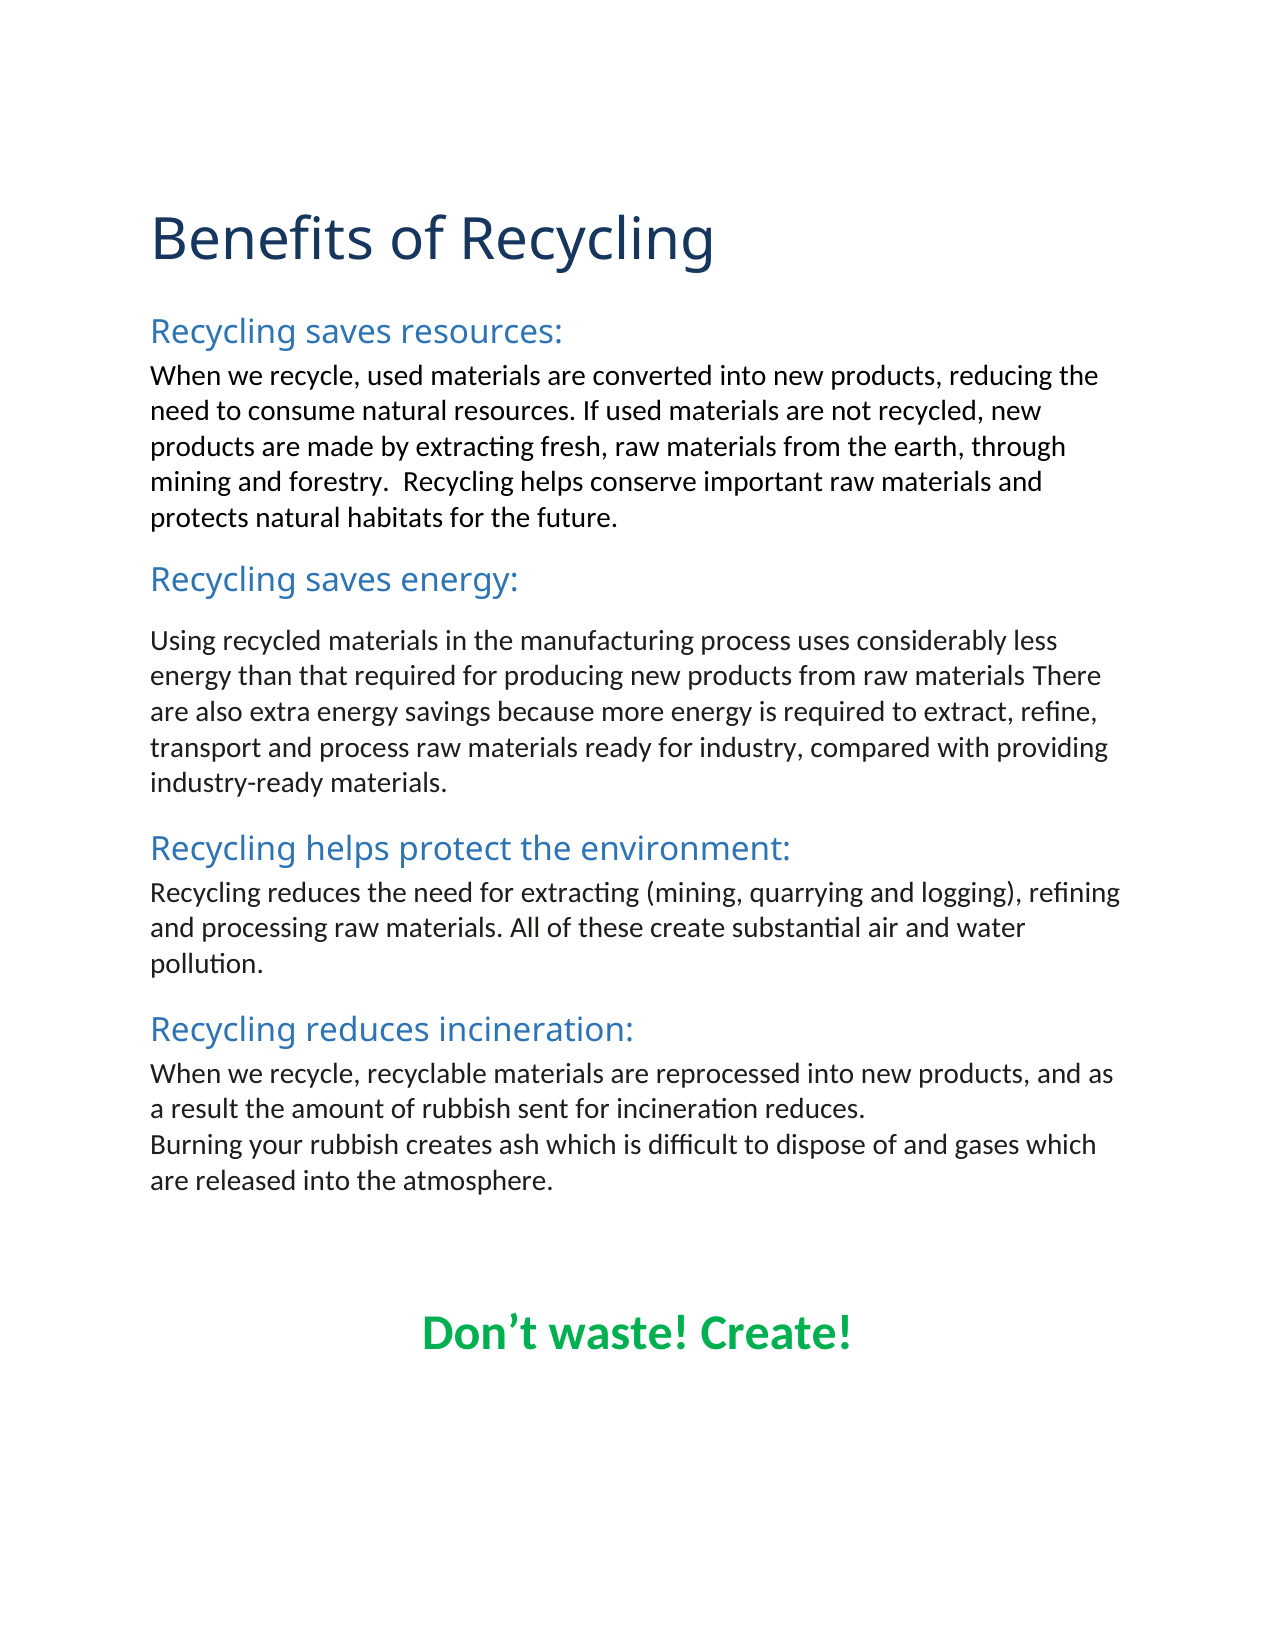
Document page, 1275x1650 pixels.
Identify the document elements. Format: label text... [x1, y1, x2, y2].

text Don’t waste! Create! [150, 1301, 1125, 1362]
subtitle Recycling reduces incineration: [150, 1006, 1125, 1051]
text Benefits of Recycling [150, 197, 1125, 276]
text Using recycled materials in the manufacturing process uses considerably less energy than that required for producing new products from raw materials There are also extra energy savings because more energy is required to extract, refine, transport and process raw materials ready for industry, compared with providing industry-ready materials. [150, 622, 1125, 800]
subtitle Recycling saves resources: [150, 308, 1125, 353]
text When we recycle, recyclable materials are reprocessed into new products, and as a result the amount of rubbish sent for incineration reduces. Burning your rubbish creates ash which is difficult to dispose of and gases which are released into the atmosphere. ​ [567, 1055, 1125, 1197]
text When we recycle, used materials are converted into new products, reducing the need to consume natural resources. If used materials are not recycled, new products are made by extracting fresh, raw materials from the earth, through mining and forestry. Recycling helps conserve important raw materials and protects natural habitats for the future. [150, 357, 1125, 535]
text Recycling reduces the need for extracting (mining, quarrying and logging), refining and processing raw materials. All of these create substantial air and water pollution. [150, 874, 1125, 981]
subtitle Recycling helps protect the environment: [150, 825, 1125, 870]
text Recycling saves energy: [150, 556, 1125, 601]
